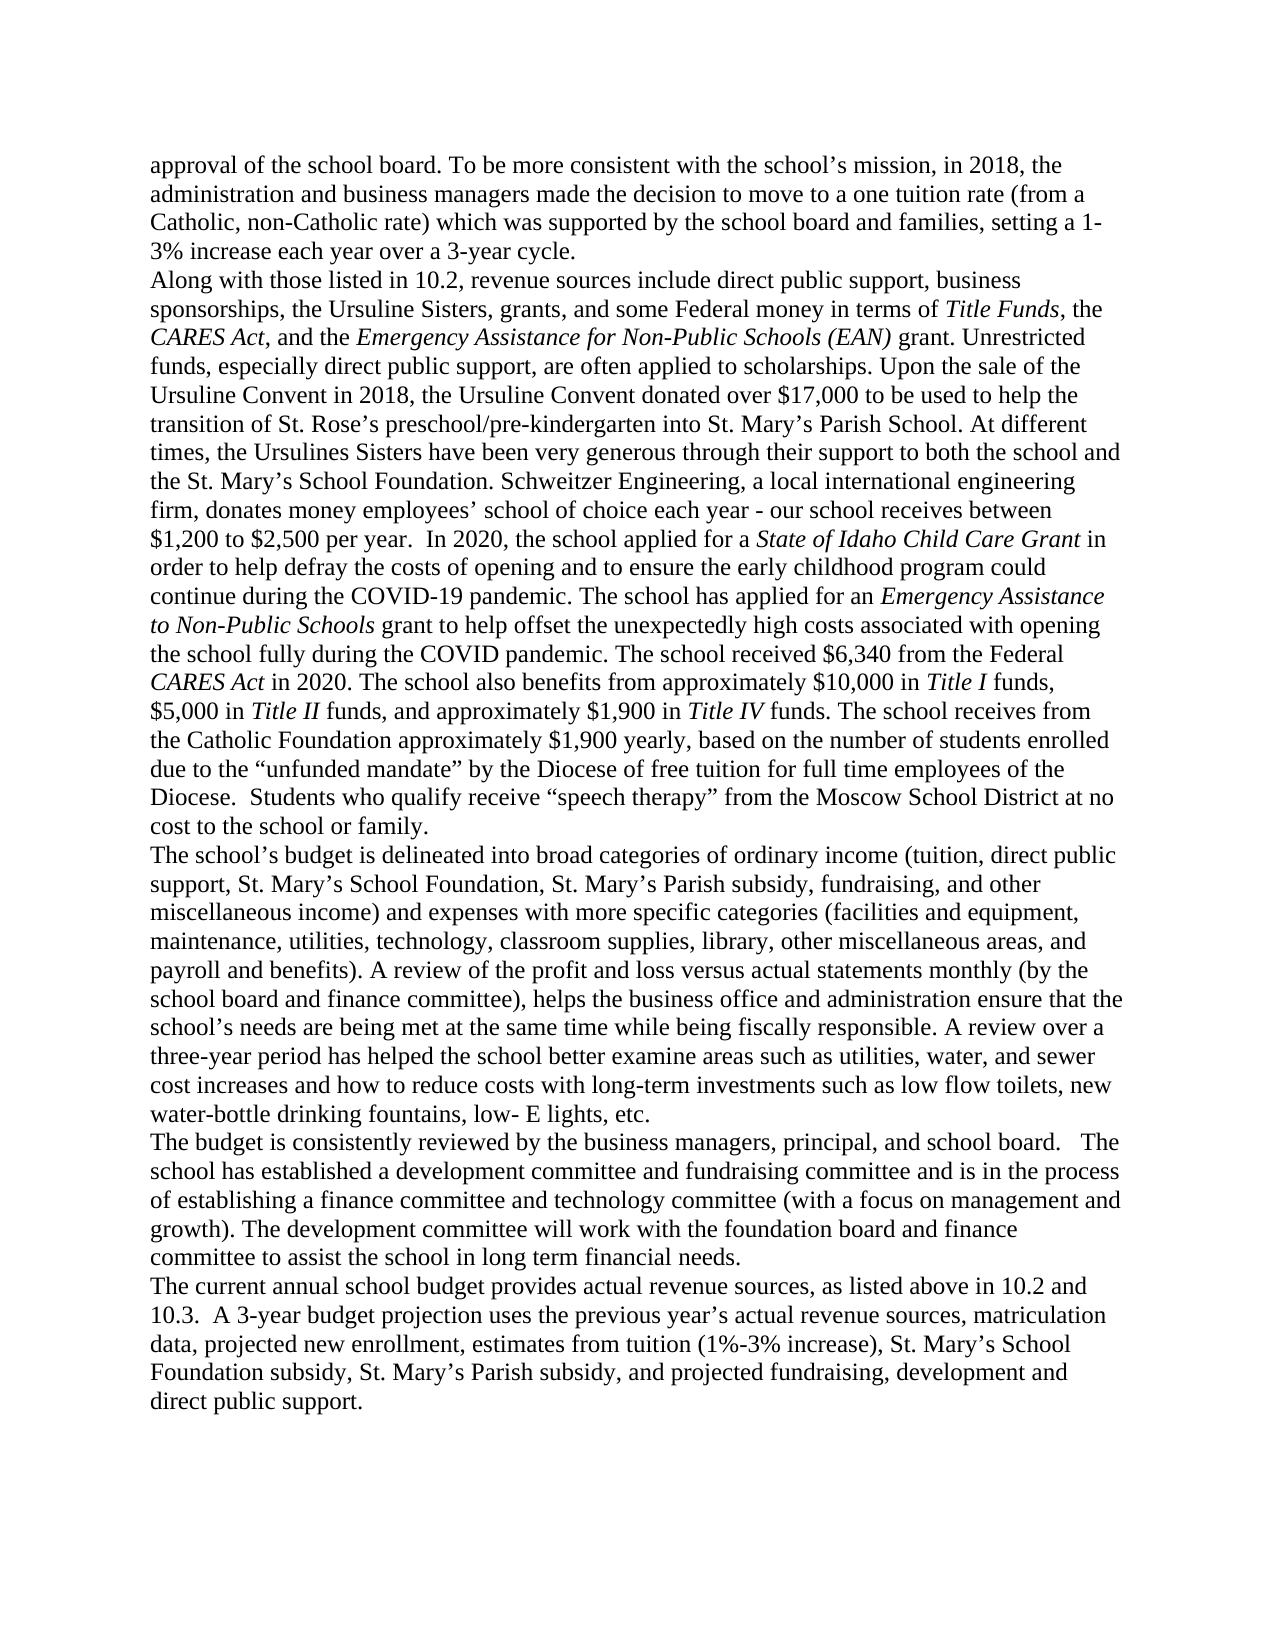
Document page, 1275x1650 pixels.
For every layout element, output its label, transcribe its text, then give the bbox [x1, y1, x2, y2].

text The budget is consistently reviewed by the business managers, principal, and school board. The school has established a development committee and fundraising committee and is in the process of establishing a finance committee and technology committee (with a focus on management and growth). The development committee will work with the foundation board and finance committee to assist the school in long term financial needs. [150, 1127, 1125, 1271]
text The school’s budget is delineated into broad categories of ordinary income (tuition, direct public support, St. Mary’s School Foundation, St. Mary’s Parish subsidy, fundraising, and other miscellaneous income) and expenses with more specific categories (facilities and equipment, maintenance, utilities, technology, classroom supplies, library, other miscellaneous areas, and payroll and benefits). A review of the profit and loss versus actual statements monthly (by the school board and finance committee), helps the business office and administration ensure that the school’s needs are being met at the same time while being fiscally responsible. A review over a three-year period has helped the school better examine areas such as utilities, water, and sewer cost increases and how to reduce costs with long-term investments such as low flow toilets, new water-bottle drinking fountains, low- E lights, etc. [150, 840, 1125, 1127]
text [150, 150, 1125, 265]
text The current annual school budget provides actual revenue sources, as listed above in 10.2 and 10.3. A 3-year budget projection uses the previous year’s actual revenue sources, matriculation data, projected new enrollment, estimates from tuition (1%-3% increase), St. Mary’s School Foundation subsidy, St. Mary’s Parish subsidy, and projected fundraising, development and direct public support. [150, 1271, 1125, 1415]
text Along with those listed in 10.2, revenue sources include direct public support, business sponsorships, the Ursuline Sisters, grants, and some Federal money in terms of Title Funds, the CARES Act, and the Emergency Assistance for Non-Public Schools (EAN) grant. Unrestricted funds, especially direct public support, are often applied to scholarships. Upon the sale of the Ursuline Convent in 2018, the Ursuline Convent donated over $17,000 to be used to help the transition of St. Rose’s preschool/pre-kindergarten into St. Mary’s Parish School. At different times, the Ursulines Sisters have been very generous through their support to both the school and the St. Mary’s School Foundation. Schweitzer Engineering, a local international engineering firm, donates money employees’ school of choice each year - our school receives between $1,200 to $2,500 per year. In 2020, the school applied for a State of Idaho Child Care Grant in order to help defray the costs of opening and to ensure the early childhood program could continue during the COVID-19 pandemic. The school has applied for an Emergency Assistance to Non-Public Schools grant to help offset the unexpectedly high costs associated with opening the school fully during the COVID pandemic. The school received $6,340 from the Federal CARES Act in 2020. The school also benefits from approximately $10,000 in Title I funds, $5,000 in Title II funds, and approximately $1,900 in Title IV funds. The school receives from the Catholic Foundation approximately $1,900 yearly, based on the number of students enrolled due to the “unfunded mandate” by the Diocese of free tuition for full time employees of the Diocese. Students who qualify receive “speech therapy” from the Moscow School District at no cost to the school or family. [150, 265, 1125, 840]
